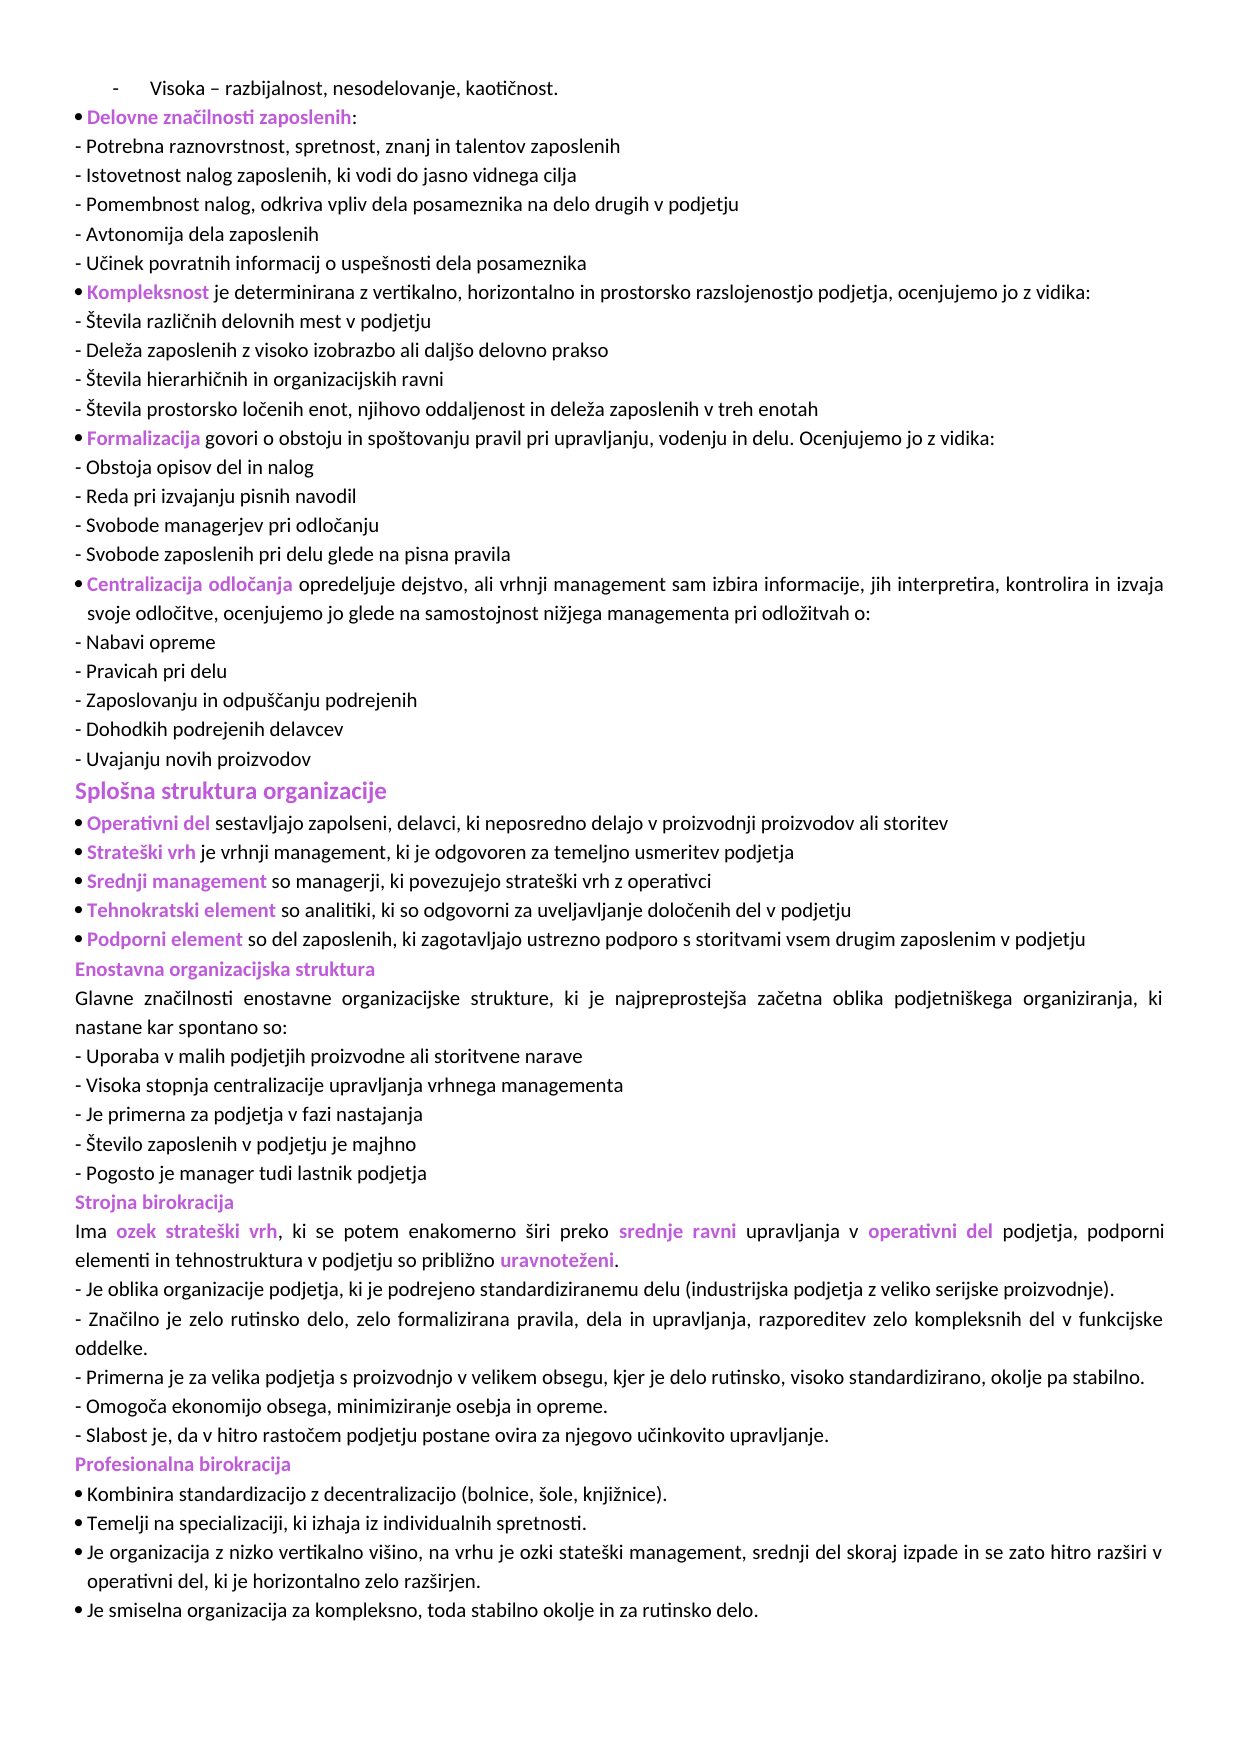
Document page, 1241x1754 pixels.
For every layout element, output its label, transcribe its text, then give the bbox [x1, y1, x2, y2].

text - Zaposlovanju in odpuščanju podrejenih [75, 687, 1165, 713]
text - Je primerna za podjetja v fazi nastajanja [75, 1102, 1165, 1127]
text - Števila različnih delovnih mest v podjetju [75, 308, 1165, 334]
text - Primerna je za velika podjetja s proizvodnjo v velikem obsegu, kjer je delo rutinsko, visoko standardizirano, okolje pa stabilno. [75, 1364, 1165, 1389]
text Strojna birokracija [75, 1189, 1165, 1214]
list Kompleksnost je determinirana z vertikalno, horizontalno in prostorsko razslojenostjo podjetja, ocenjujemo jo z vidika: [75, 279, 1165, 304]
list Formalizacija govori o obstoju in spoštovanju pravil pri upravljanju, vodenju in delu. Ocenjujemo jo z vidika: [75, 425, 1165, 450]
text - Je oblika organizacije podjetja, ki je podrejeno standardiziranemu delu (industrijska podjetja z veliko serijske proizvodnje). [75, 1277, 1165, 1302]
text - Svobode zaposlenih pri delu glede na pisna pravila [75, 542, 1165, 567]
text - Omogoča ekonomijo obsega, minimiziranje osebja in opreme. [75, 1393, 1165, 1419]
text Profesionalna birokracija [75, 1452, 1165, 1477]
text - Uporaba v malih podjetjih proizvodne ali storitvene narave [75, 1043, 1165, 1069]
text - Visoka stopnja centralizacije upravljanja vrhnega managementa [75, 1072, 1165, 1098]
list Podporni element so del zaposlenih, ki zagotavljajo ustrezno podporo s storitvami vsem drugim zaposlenim v podjetju [75, 927, 1165, 952]
list Strateški vrh je vrhnji management, ki je odgovoren za temeljno usmeritev podjetja [75, 839, 1165, 864]
text Splošna struktura organizacije [75, 775, 1165, 806]
text - Števila prostorsko ločenih enot, njihovo oddaljenost in deleža zaposlenih v treh enotah [75, 396, 1165, 421]
text - Reda pri izvajanju pisnih navodil [75, 483, 1165, 509]
list Delovne značilnosti zaposlenih: [75, 104, 1165, 129]
text - Pravicah pri delu [75, 658, 1165, 684]
text - Svobode managerjev pri odločanju [75, 512, 1165, 538]
list Visoka – razbijalnost, nesodelovanje, kaotičnost. [112, 75, 1165, 100]
text - Število zaposlenih v podjetju je majhno [75, 1131, 1165, 1156]
text Enostavna organizacijska struktura [75, 956, 1165, 981]
list Operativni del sestavljajo zapolseni, delavci, ki neposredno delajo v proizvodnji proizvodov ali storitev [75, 810, 1165, 835]
text - Dohodkih podrejenih delavcev [75, 717, 1165, 742]
text - Števila hierarhičnih in organizacijskih ravni [75, 367, 1165, 392]
list Tehnokratski element so analitiki, ki so odgovorni za uveljavljanje določenih del v podjetju [75, 897, 1165, 923]
list Je smiselna organizacija za kompleksno, toda stabilno okolje in za rutinsko delo. [75, 1597, 1165, 1623]
text - Deleža zaposlenih z visoko izobrazbo ali daljšo delovno prakso [75, 337, 1165, 363]
text Ima ozek strateški vrh, ki se potem enakomerno širi preko srednje ravni upravljanja v operativni del podjetja, podporni elementi in tehnostruktura v podjetju so približno uravnoteženi. [75, 1218, 1165, 1273]
text - Nabavi opreme [75, 629, 1165, 654]
list Kombinira standardizacijo z decentralizacijo (bolnice, šole, knjižnice). [75, 1481, 1165, 1506]
list Srednji management so managerji, ki povezujejo strateški vrh z operativci [75, 868, 1165, 894]
text - Obstoja opisov del in nalog [75, 454, 1165, 479]
text - Slabost je, da v hitro rastočem podjetju postane ovira za njegovo učinkovito upravljanje. [75, 1422, 1165, 1448]
text - Pogosto je manager tudi lastnik podjetja [75, 1160, 1165, 1185]
text - Pomembnost nalog, odkriva vpliv dela posameznika na delo drugih v podjetju [75, 192, 1165, 217]
text - Istovetnost nalog zaposlenih, ki vodi do jasno vidnega cilja [75, 162, 1165, 188]
text - Potrebna raznovrstnost, spretnost, znanj in talentov zaposlenih [75, 133, 1165, 159]
text - Učinek povratnih informacij o uspešnosti dela posameznika [75, 250, 1165, 275]
text Glavne značilnosti enostavne organizacijske strukture, ki je najpreprostejša začetna oblika podjetniškega organiziranja, ki nastane kar spontano so: [75, 985, 1165, 1039]
list Temelji na specializaciji, ki izhaja iz individualnih spretnosti. [75, 1510, 1165, 1535]
list Centralizacija odločanja opredeljuje dejstvo, ali vrhnji management sam izbira informacije, jih interpretira, kontrolira in izvaja svoje odločitve, ocenjujemo jo glede na samostojnost nižjega managementa pri odložitvah o: [75, 571, 1165, 625]
text - Uvajanju novih proizvodov [75, 746, 1165, 771]
list Je organizacija z nizko vertikalno višino, na vrhu je ozki stateški management, srednji del skoraj izpade in se zato hitro razširi v operativni del, ki je horizontalno zelo razširjen. [75, 1539, 1165, 1594]
text - Značilno je zelo rutinsko delo, zelo formalizirana pravila, dela in upravljanja, razporeditev zelo kompleksnih del v funkcijske oddelke. [75, 1306, 1165, 1360]
text - Avtonomija dela zaposlenih [75, 221, 1165, 246]
